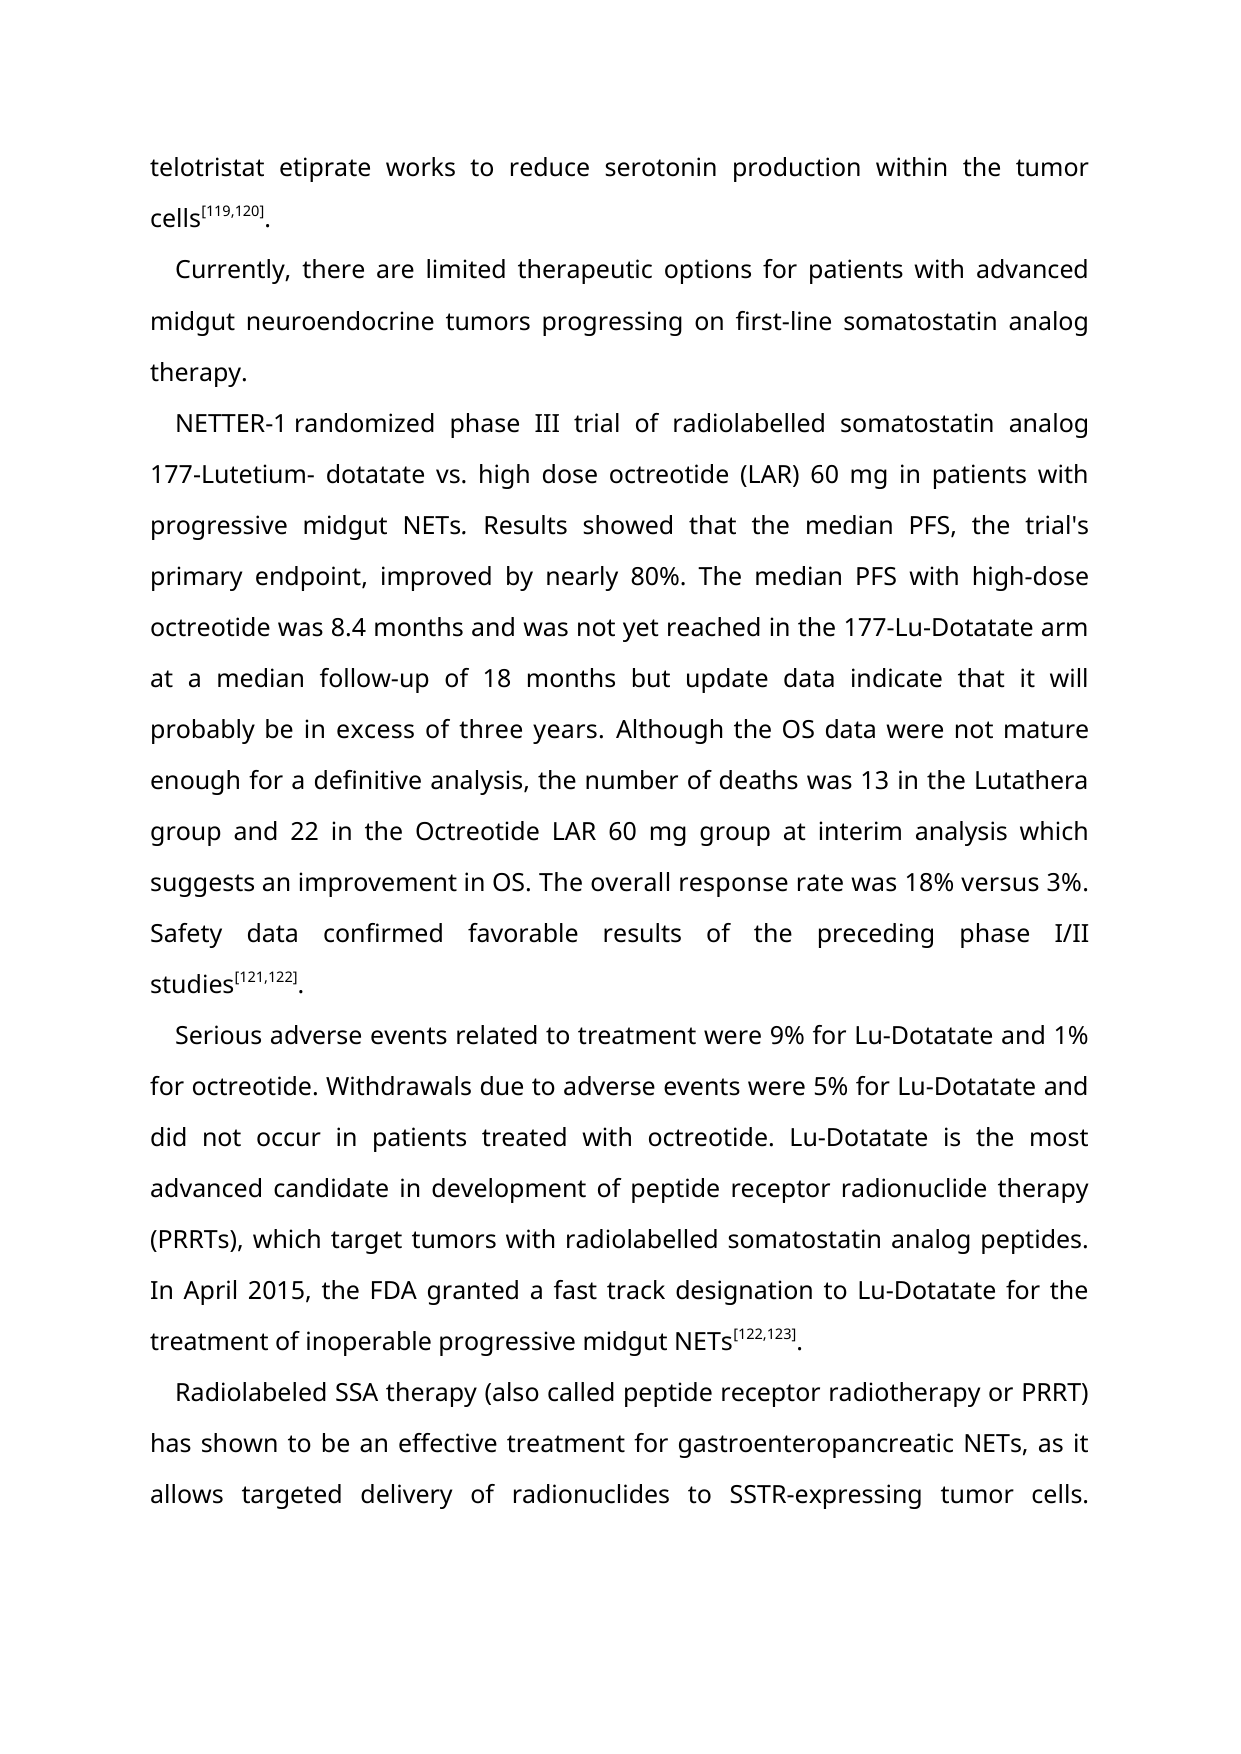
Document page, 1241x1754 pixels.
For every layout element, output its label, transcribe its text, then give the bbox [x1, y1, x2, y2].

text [150, 150, 1090, 235]
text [150, 1375, 1090, 1511]
text Currently, there are limited therapeutic options for patients with advanced midgut neuroendocrine tumors progressing on first-line somatostatin analog therapy. [150, 252, 1090, 388]
subtitle Serious adverse events related to treatment were 9% for Lu-Dotatate and 1% for octreotide. Withdrawals due to adverse events were 5% for Lu-Dotatate and did not occur in patients treated with octreotide. Lu-Dotatate is the most advanced candidate in development of peptide receptor radionuclide therapy (PRRTs), which target tumors with radiolabelled somatostatin analog peptides. In April 2015, the FDA granted a fast track designation to Lu-Dotatate for the treatment of inoperable progressive midgut NETs[122,123]. [150, 1018, 1090, 1358]
text NETTER-1 randomized phase III trial of radiolabelled somatostatin analog 177-Lutetium- dotatate vs. high dose octreotide (LAR) 60 mg in patients with progressive midgut NETs. Results showed that the median PFS, the trial's primary endpoint, improved by nearly 80%. The median PFS with high-dose octreotide was 8.4 months and was not yet reached in the 177-Lu-Dotatate arm at a median follow-up of 18 months but update data indicate that it will probably be in excess of three years. Although the OS data were not mature enough for a definitive analysis, the number of deaths was 13 in the Lutathera group and 22 in the Octreotide LAR 60 mg group at interim analysis which suggests an improvement in OS. The overall response rate was 18% versus 3%. Safety data confirmed favorable results of the preceding phase I/II studies[121,122]. [150, 405, 1090, 1001]
